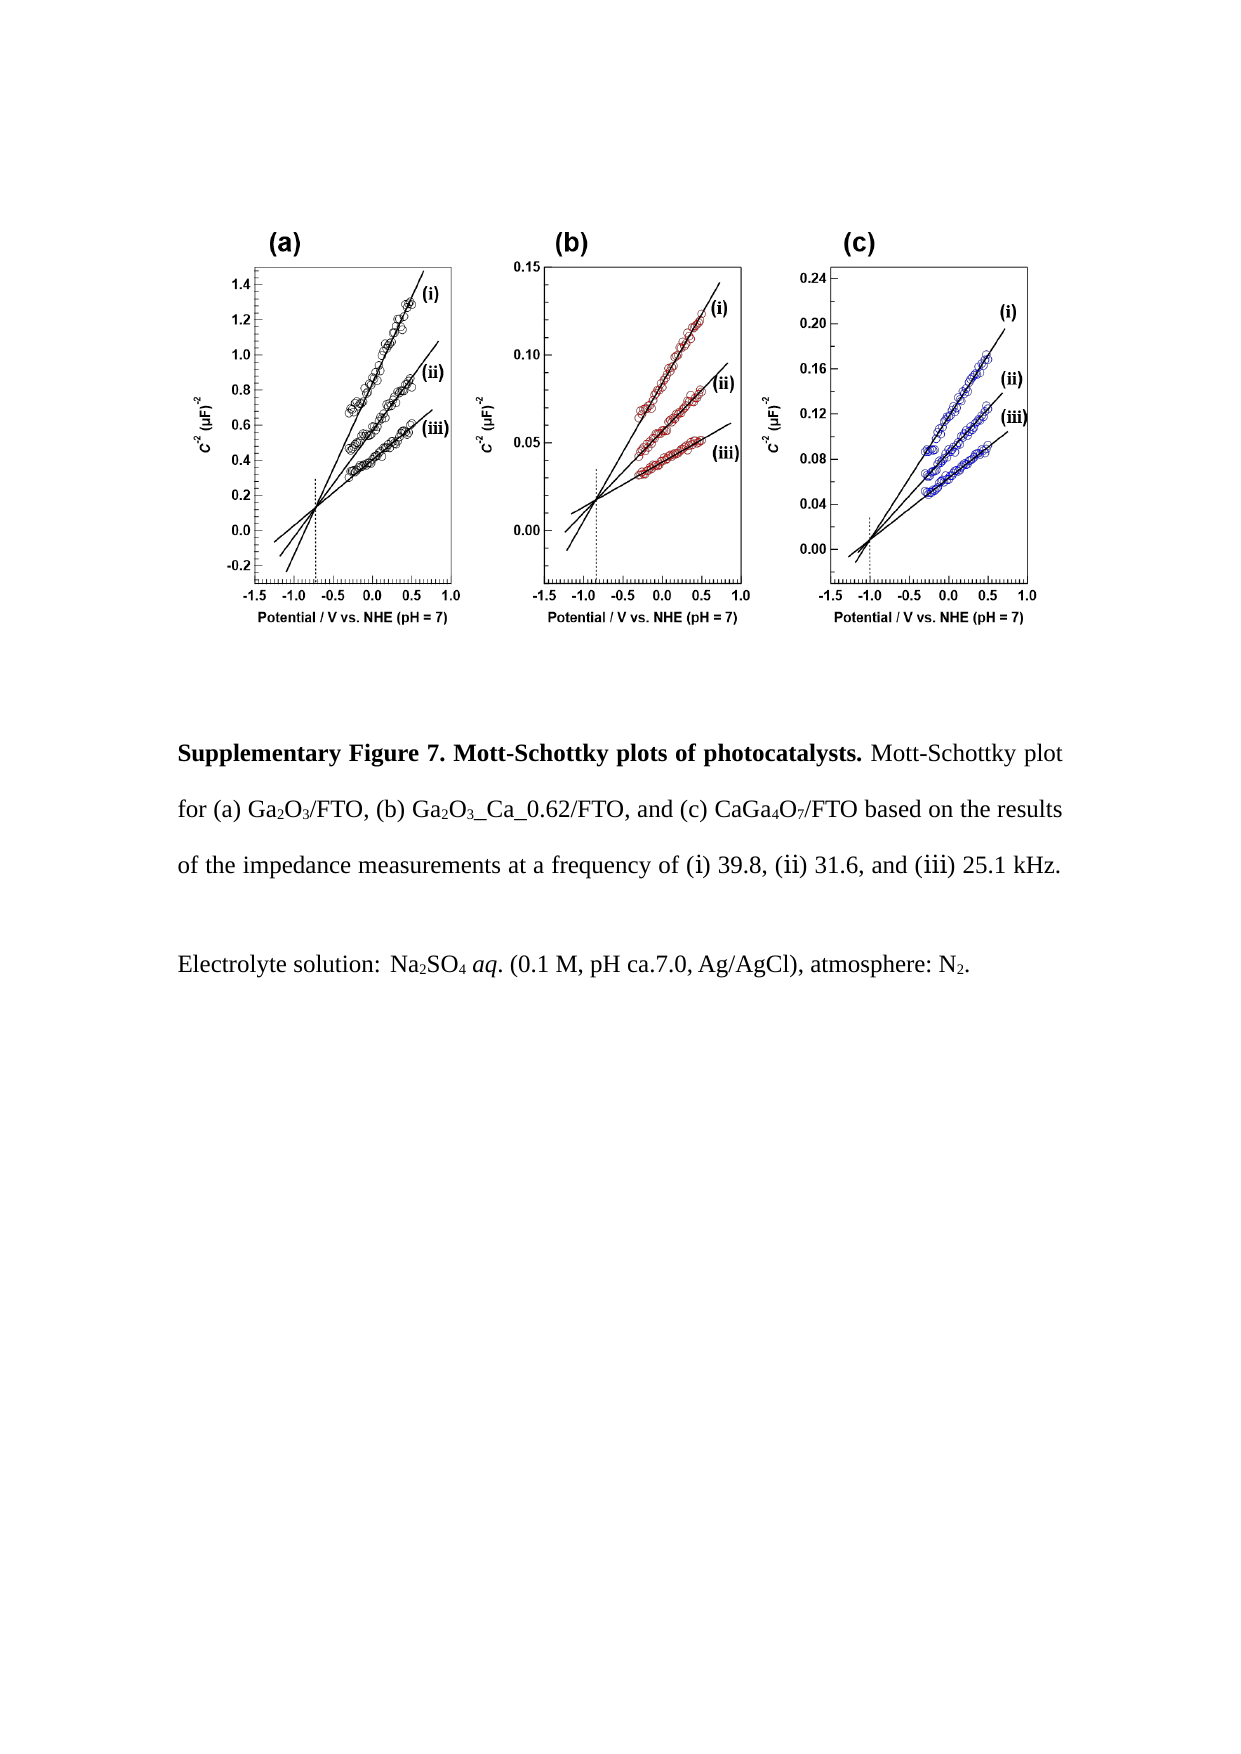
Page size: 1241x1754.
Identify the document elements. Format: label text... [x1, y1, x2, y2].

text Supplementary Figure 7. Mott-Schottky plots of photocatalysts. Mott-Schottky plot for (a) Ga2O3/FTO, (b) Ga2O3_Ca_0.62/FTO, and (c) CaGa4O7/FTO based on the results of the impedance measurements at a frequency of (ⅰ) 39.8, (ⅱ) 31.6, and (ⅲ) 25.1 kHz. Electrolyte solution: Na2SO4 aq. (0.1 M, pH ca.7.0, Ag/AgCl), atmosphere: N2. [177, 733, 1063, 996]
picture [177, 216, 1063, 634]
